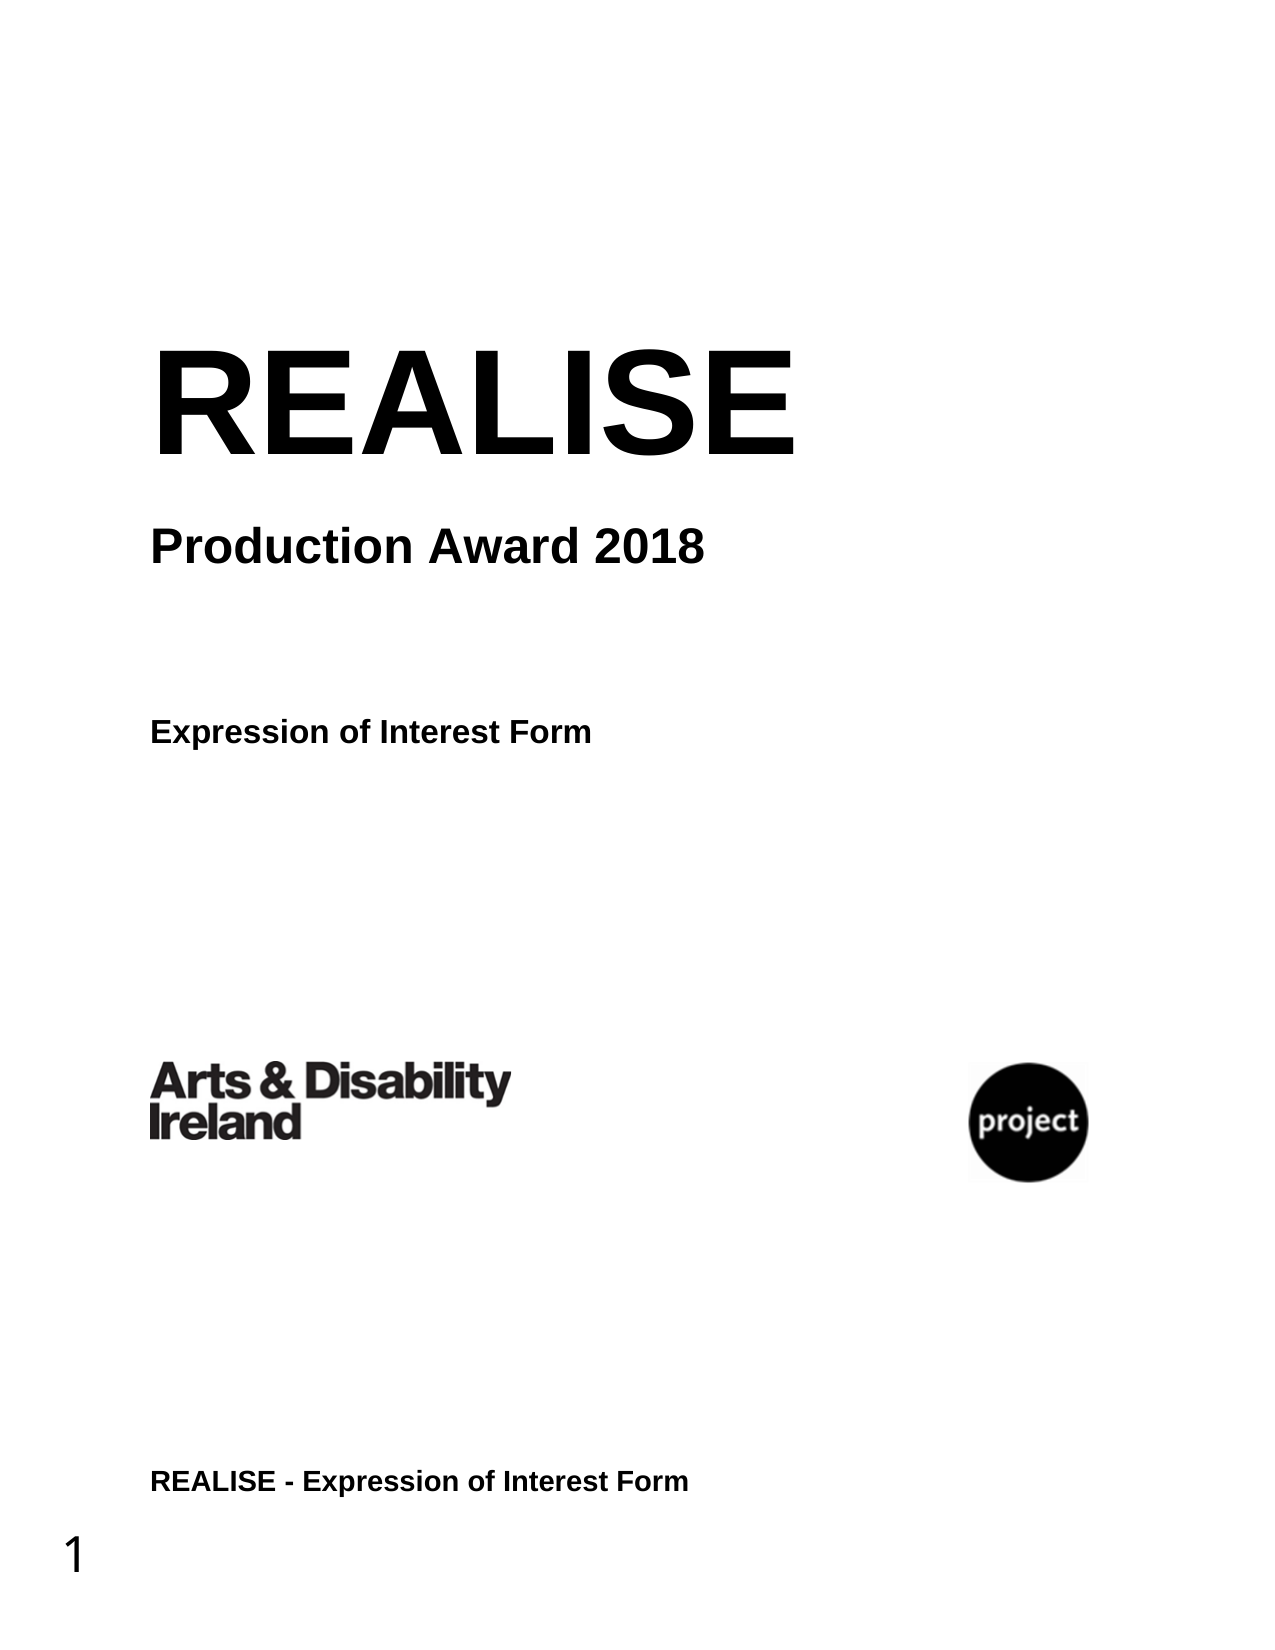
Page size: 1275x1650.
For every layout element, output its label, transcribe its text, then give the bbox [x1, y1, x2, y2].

text Expression of Interest Form [150, 712, 1125, 750]
text REALISE - Expression of Interest Form [150, 1464, 1125, 1498]
picture [150, 1061, 512, 1140]
text Production Award 2018 [150, 517, 1125, 574]
picture [967, 1061, 1089, 1184]
text REALISE [150, 314, 1125, 486]
